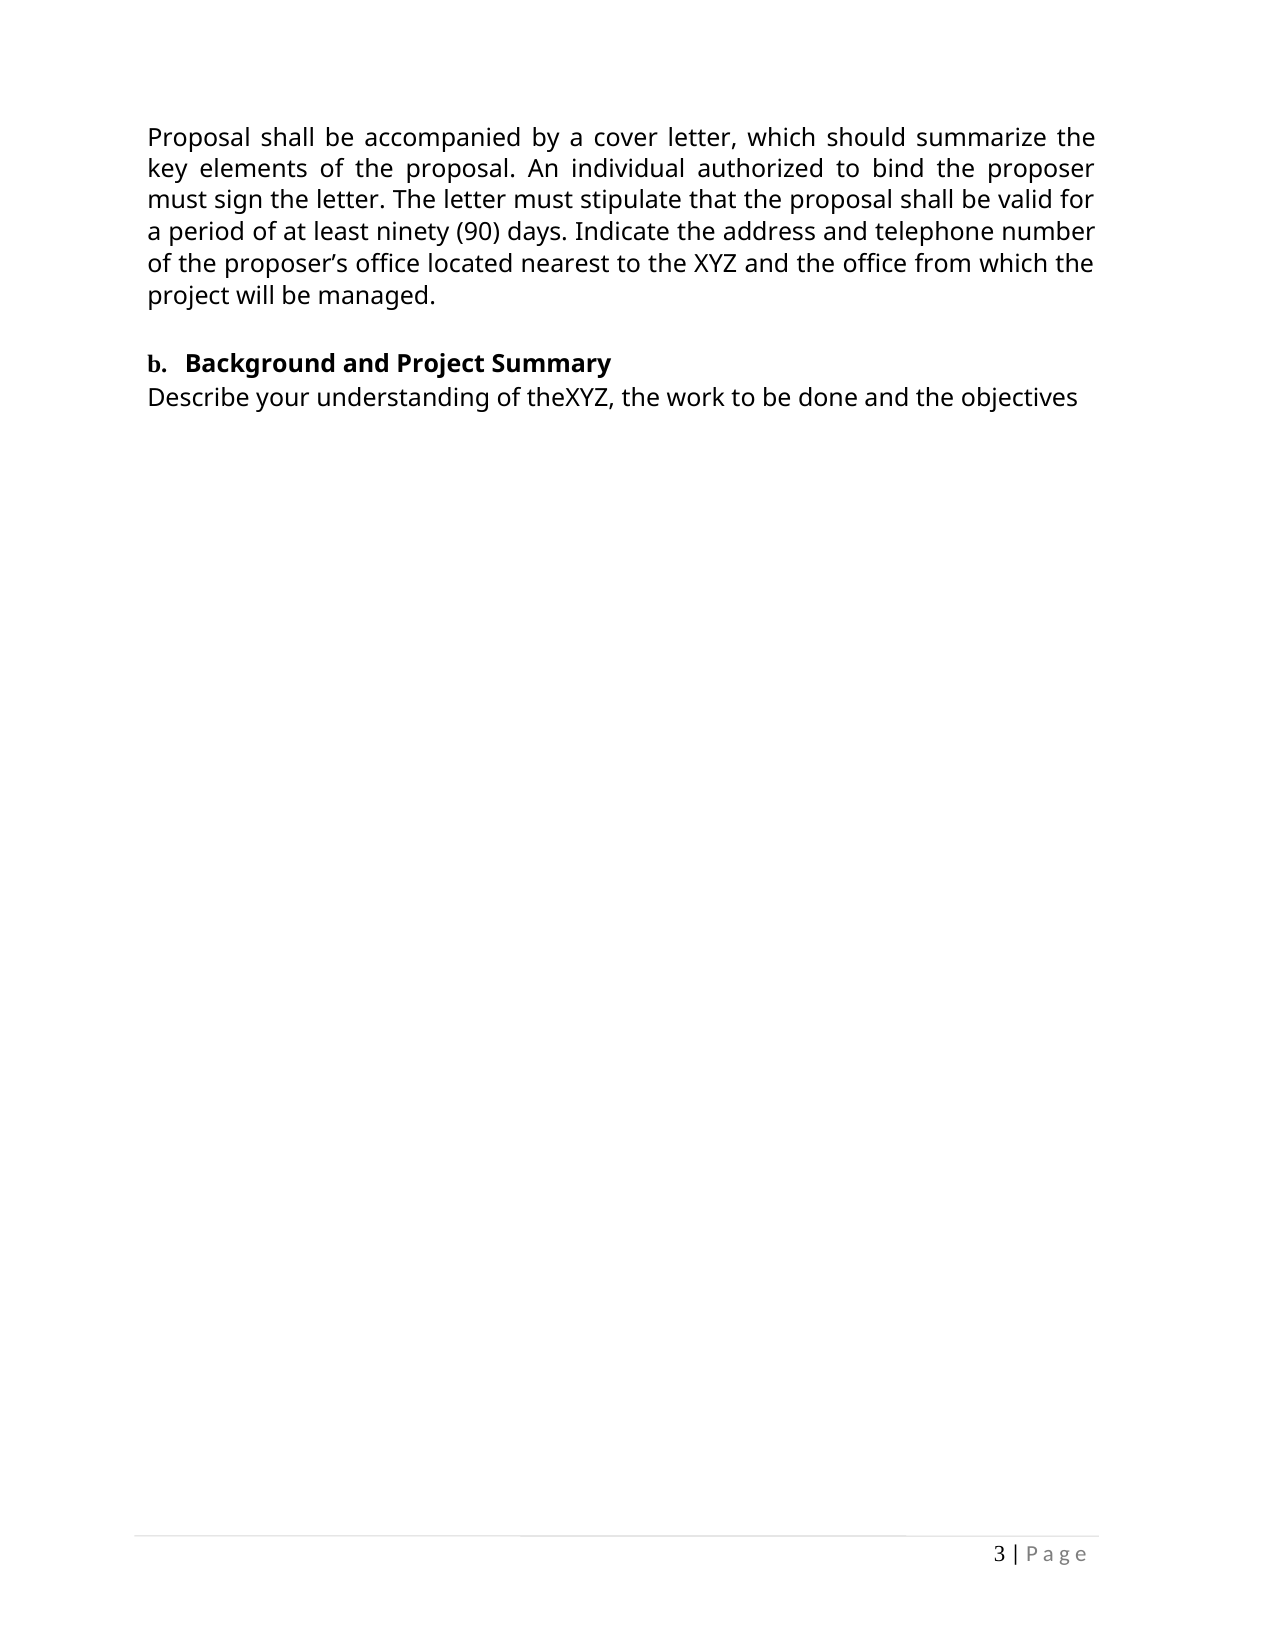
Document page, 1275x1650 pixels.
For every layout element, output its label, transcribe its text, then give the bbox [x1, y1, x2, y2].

text Proposal shall be accompanied by a cover letter, which should summarize the key elements of the proposal. An individual authorized to bind the proposer must sign the letter. The letter must stipulate that the proposal shall be valid for a period of at least ninety (90) days. Indicate the address and telephone number of the proposer’s office located nearest to the XYZ and the office from which the project will be managed. [147, 121, 1096, 311]
text Describe your understanding of theXYZ, the work to be done and the objectives [147, 380, 1148, 414]
subtitle Background and Project Summary [147, 346, 1148, 380]
